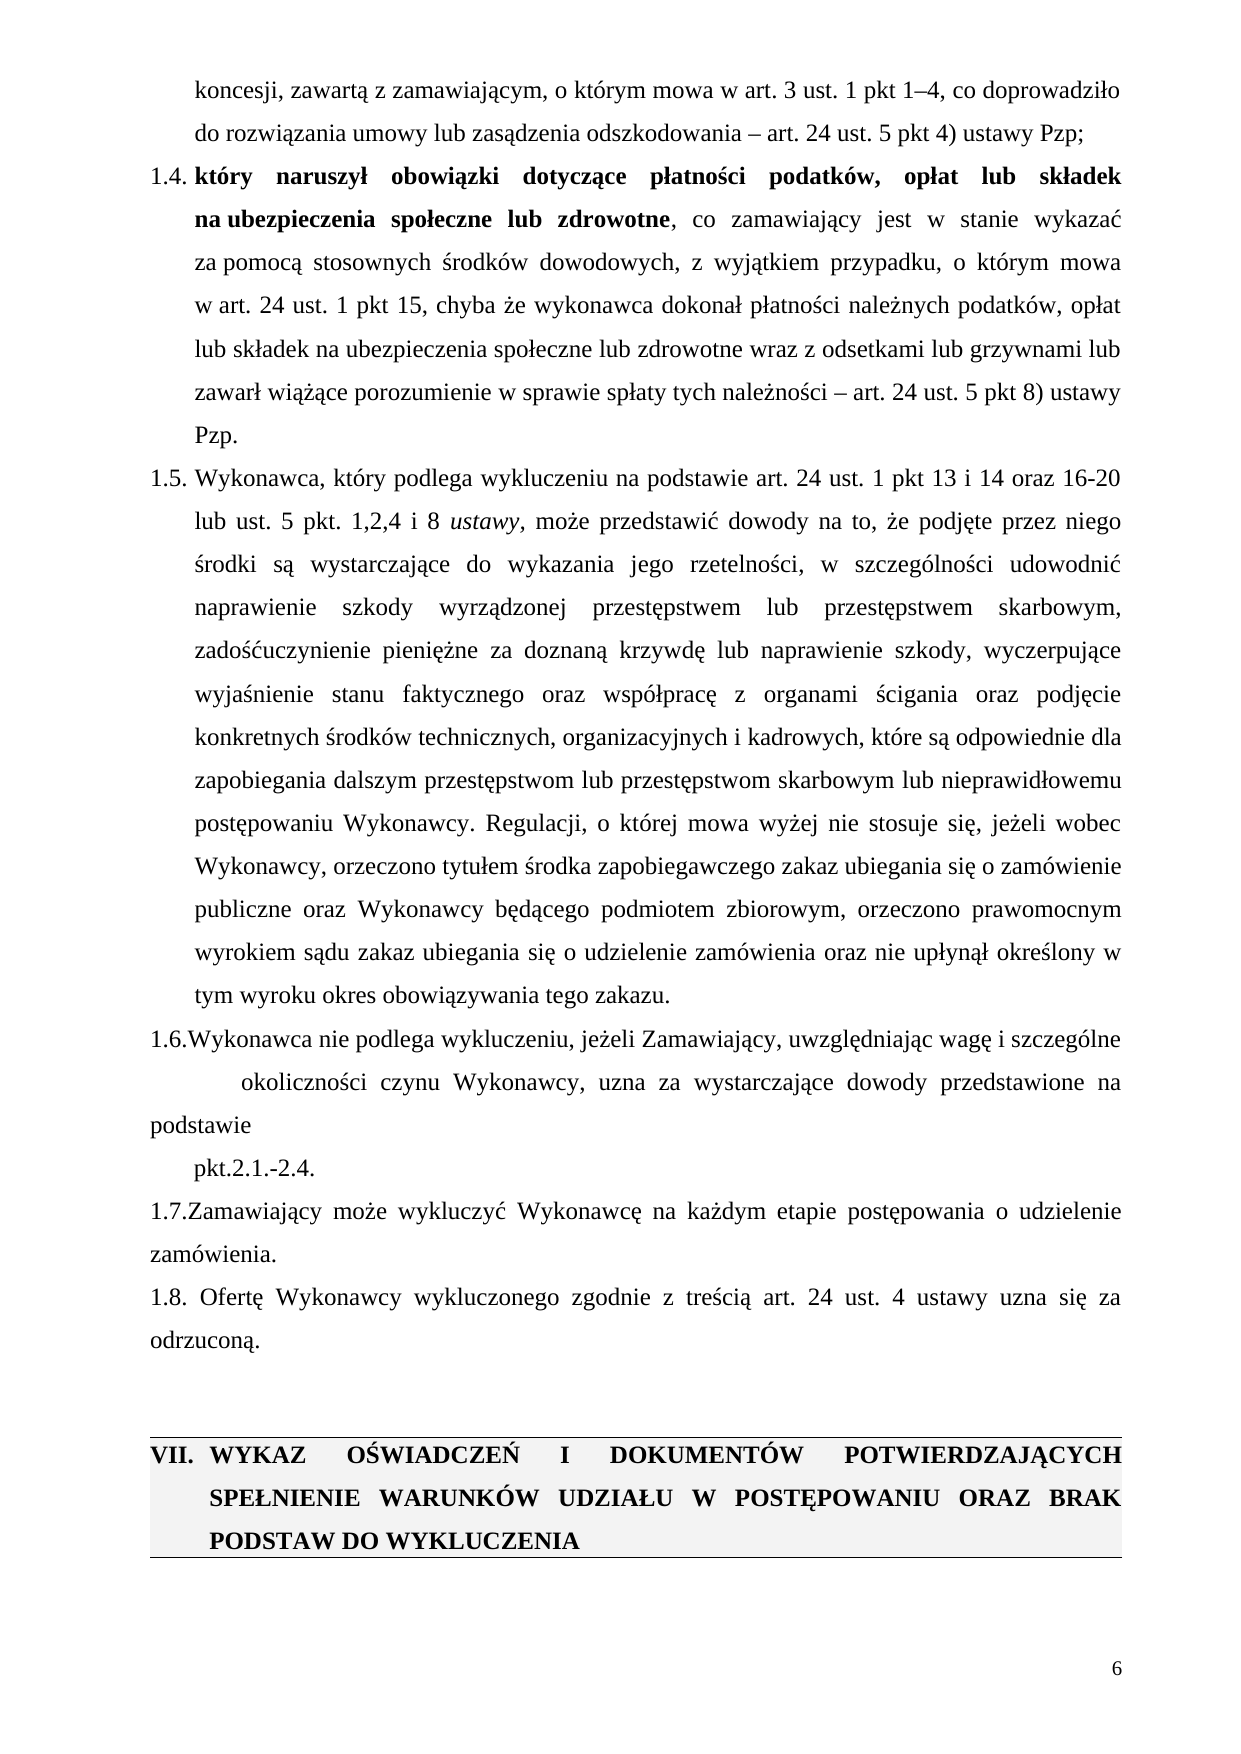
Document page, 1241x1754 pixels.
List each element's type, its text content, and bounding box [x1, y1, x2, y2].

text 1.8. Ofertę Wykonawcy wykluczonego zgodnie z treścią art. 24 ust. 4 ustawy uzna się za odrzuconą. [150, 1282, 1122, 1354]
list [150, 75, 1122, 147]
list Wykonawca, który podlega wykluczeniu na podstawie art. 24 ust. 1 pkt 13 i 14 oraz 16-20 lub ust. 5 pkt. 1,2,4 i 8 ustawy, może przedstawić dowody na to, że podjęte przez niego środki są wystarczające do wykazania jego rzetelności, w szczególności udowodnić naprawienie szkody wyrządzonej przestępstwem lub przestępstwem skarbowym, zadośćuczynienie pieniężne za doznaną krzywdę lub naprawienie szkody, wyczerpujące wyjaśnienie stanu faktycznego oraz współpracę z organami ścigania oraz podjęcie konkretnych środków technicznych, organizacyjnych i kadrowych, które są odpowiednie dla zapobiegania dalszym przestępstwom lub przestępstwom skarbowym lub nieprawidłowemu postępowaniu Wykonawcy. Regulacji, o której mowa wyżej nie stosuje się, jeżeli wobec Wykonawcy, orzeczono tytułem środka zapobiegawczego zakaz ubiegania się o zamówienie publiczne oraz Wykonawcy będącego podmiotem zbiorowym, orzeczono prawomocnym wyrokiem sądu zakaz ubiegania się o udzielenie zamówienia oraz nie upłynął określony w tym wyroku okres obowiązywania tego zakazu. [150, 463, 1122, 1009]
text 1.7.Zamawiający może wykluczyć Wykonawcę na każdym etapie postępowania o udzielenie zamówienia. [150, 1196, 1122, 1268]
text pkt.2.1.-2.4. [150, 1153, 1122, 1182]
list który naruszył obowiązki dotyczące płatności podatków, opłat lub składek na ubezpieczenia społeczne lub zdrowotne, co zamawiający jest w stanie wykazać za pomocą stosownych środków dowodowych, z wyjątkiem przypadku, o którym mowa w art. 24 ust. 1 pkt 15, chyba że wykonawca dokonał płatności należnych podatków, opłat lub składek na ubezpieczenia społeczne lub zdrowotne wraz z odsetkami lub grzywnami lub zawarł wiążące porozumienie w sprawie spłaty tych należności – art. 24 ust. 5 pkt 8) ustawy Pzp. [150, 161, 1122, 449]
text 1.6.Wykonawca nie podlega wykluczeniu, jeżeli Zamawiający, uwzględniając wagę i szczególne [150, 1024, 1122, 1052]
text WYKAZ OŚWIADCZEŃ I DOKUMENTÓW POTWIERDZAJĄCYCH SPEŁNIENIE WARUNKÓW UDZIAŁU W POSTĘPOWANIU ORAZ BRAK PODSTAW DO WYKLUCZENIA [150, 1438, 1122, 1557]
text okoliczności czynu Wykonawcy, uzna za wystarczające dowody przedstawione na podstawie [150, 1067, 1122, 1139]
